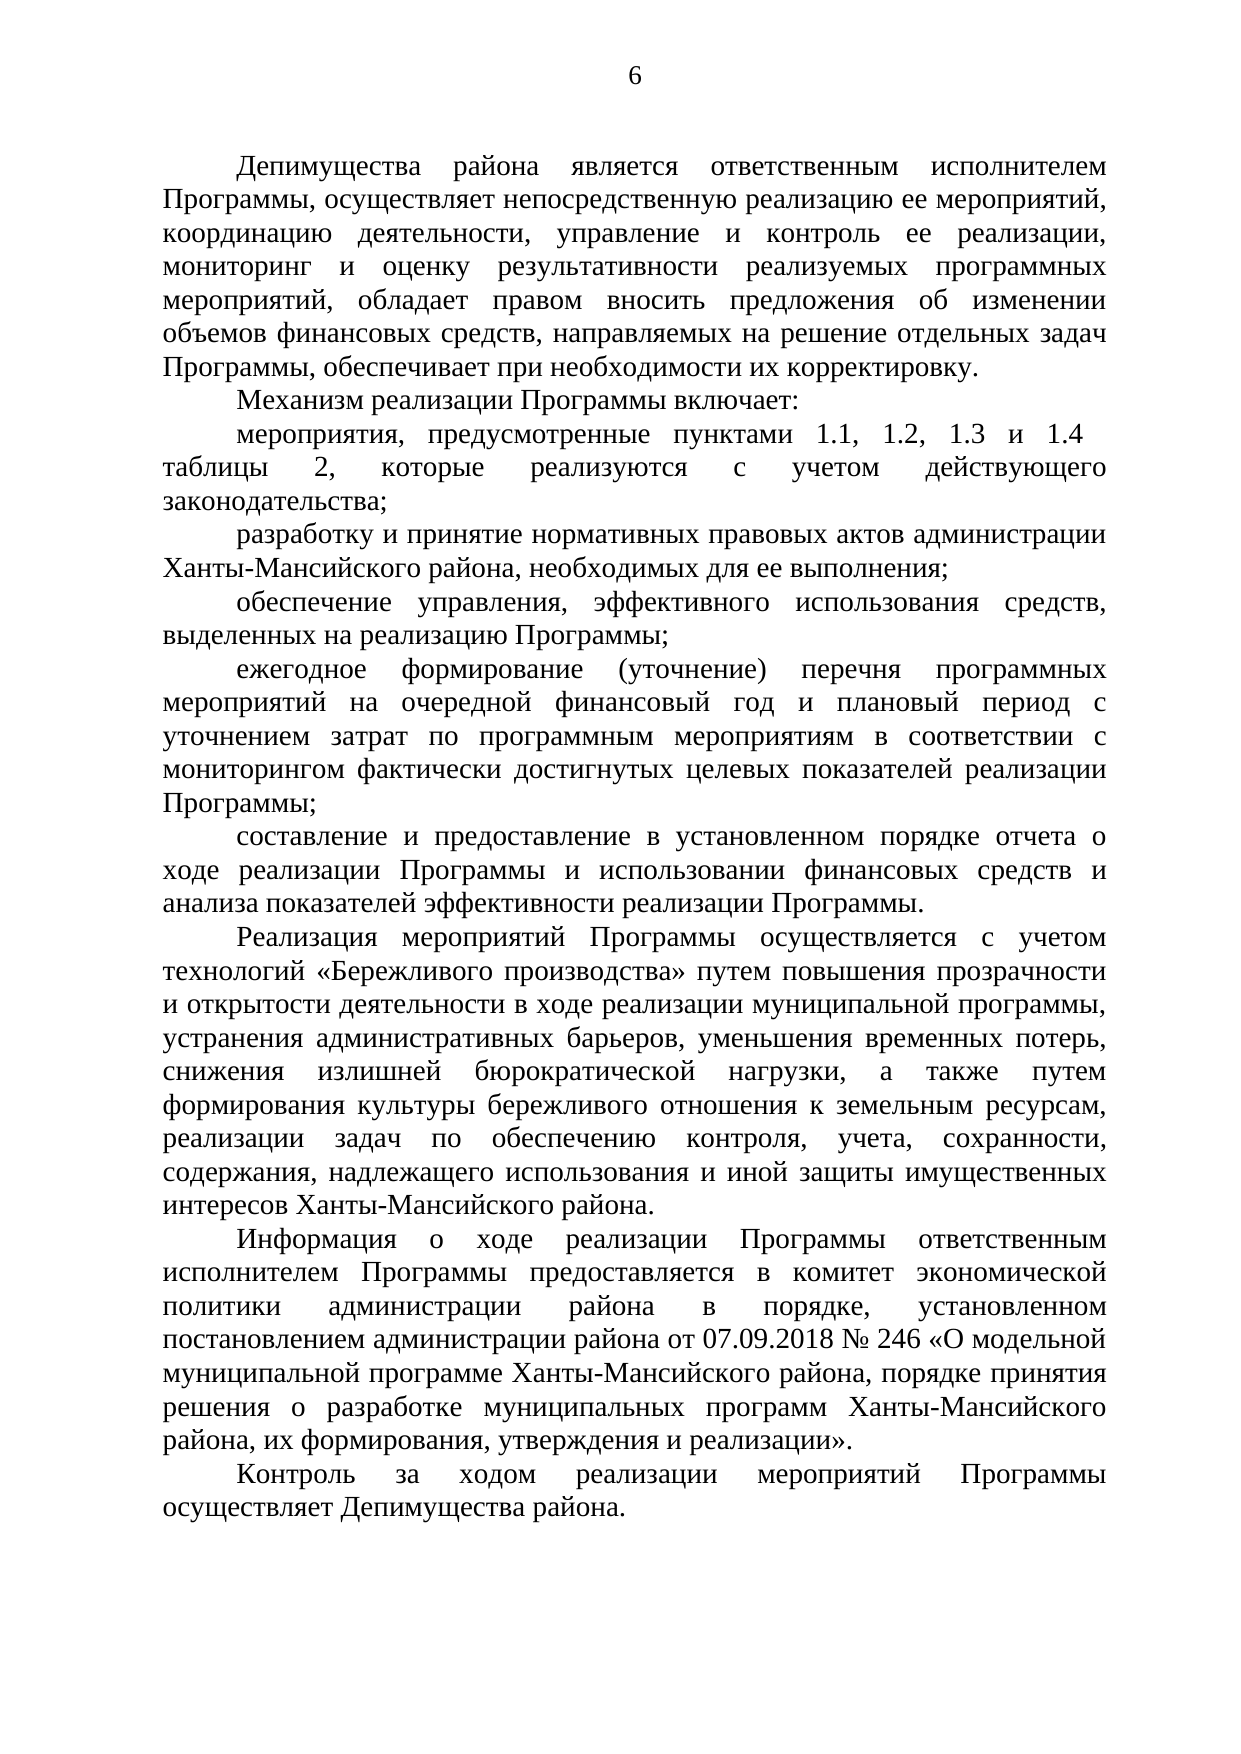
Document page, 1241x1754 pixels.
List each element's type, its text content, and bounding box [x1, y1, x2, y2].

text разработку и принятие нормативных правовых актов администрации Ханты-Мансийского района, необходимых для ее выполнения; [162, 517, 1107, 584]
text составление и предоставление в установленном порядке отчета о ходе реализации Программы и использовании финансовых средств и анализа показателей эффективности реализации Программы. [162, 818, 1107, 919]
text ежегодное формирование (уточнение) перечня программных мероприятий на очередной финансовый год и плановый период с уточнением затрат по программным мероприятиям в соответствии с мониторингом фактически достигнутых целевых показателей реализации Программы; [162, 651, 1107, 818]
text Информация о ходе реализации Программы ответственным исполнителем Программы предоставляется в комитет экономической политики администрации района в порядке, установленном постановлением администрации района от 07.09.2018 № 246 «О модельной муниципальной программе Ханты-Мансийского района, порядке принятия решения о разработке муниципальных программ Ханты-Мансийского района, их формирования, утверждения и реализации». [162, 1221, 1107, 1456]
text Реализация мероприятий Программы осуществляется с учетом технологий «Бережливого производства» путем повышения прозрачности и открытости деятельности в ходе реализации муниципальной программы, устранения административных барьеров, уменьшения временных потерь, снижения излишней бюрократической нагрузки, а также путем формирования культуры бережливого отношения к земельным ресурсам, реализации задач по обеспечению контроля, учета, сохранности, содержания, надлежащего использования и иной защиты имущественных интересов Ханты-Мансийского района. [162, 919, 1107, 1221]
text Депимущества района является ответственным исполнителем Программы, осуществляет непосредственную реализацию ее мероприятий, координацию деятельности, управление и контроль ее реализации, мониторинг и оценку результативности реализуемых программных мероприятий, обладает правом вносить предложения об изменении объемов финансовых средств, направляемых на решение отдельных задач Программы, обеспечивает при необходимости их корректировку. [162, 148, 1107, 382]
text Контроль за ходом реализации мероприятий Программы осуществляет Депимущества района. [162, 1456, 1107, 1523]
text обеспечение управления, эффективного использования средств, выделенных на реализацию Программы; [162, 584, 1107, 651]
text мероприятия, предусмотренные пунктами 1.1, 1.2, 1.3 и 1.4 таблицы 2, которые реализуются с учетом действующего законодательства; [162, 416, 1107, 517]
text Механизм реализации Программы включает: [162, 382, 1107, 416]
